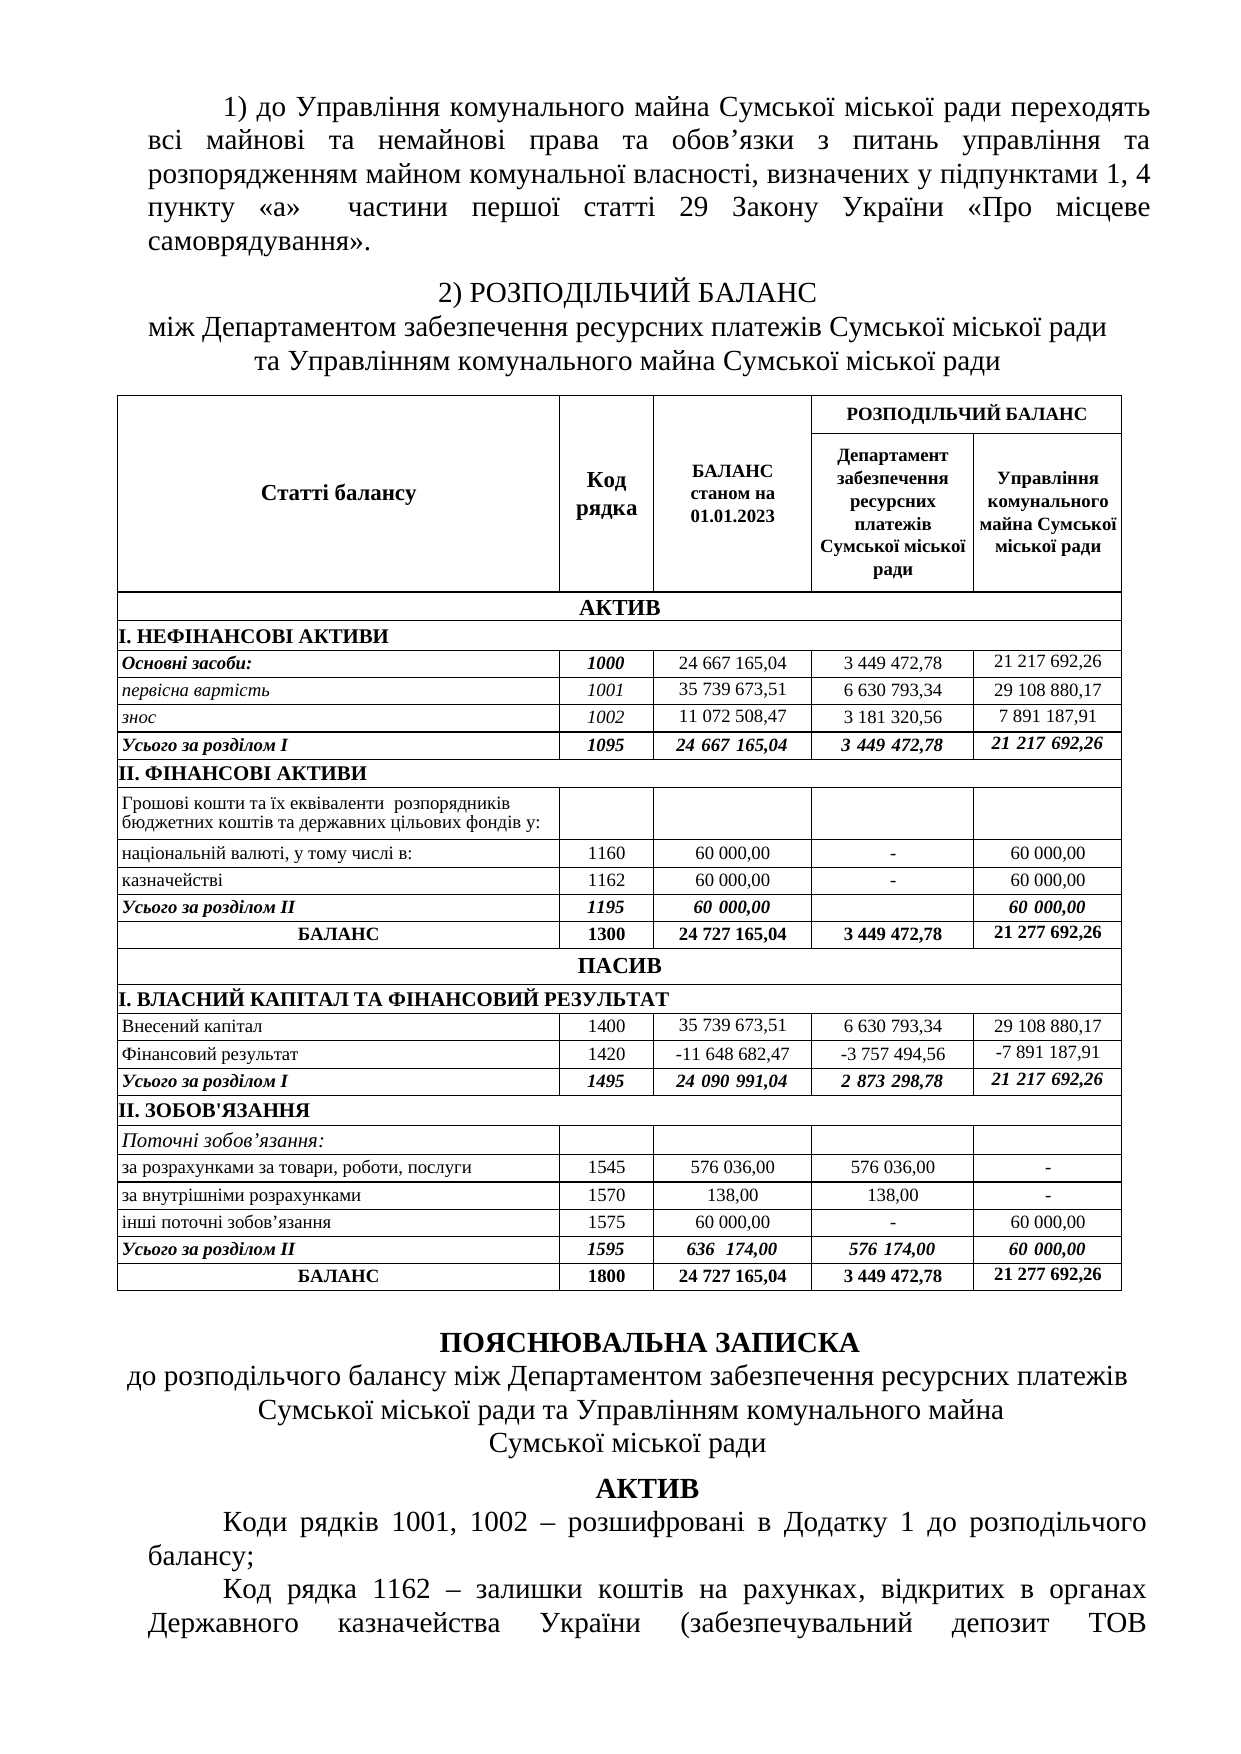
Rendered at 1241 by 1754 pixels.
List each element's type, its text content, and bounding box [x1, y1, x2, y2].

table_cell 1800 [560, 1264, 653, 1290]
table_cell - [812, 840, 973, 867]
table_cell 1570 [560, 1183, 653, 1208]
table_cell БАЛАНС [118, 1264, 559, 1290]
table_cell 60 000,00 [974, 868, 1121, 894]
table_cell 24 667 165,04 [654, 651, 811, 677]
text Сумської міської ради [103, 1425, 1152, 1459]
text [148, 1571, 1147, 1638]
table_cell 35 739 673,51 [654, 678, 811, 704]
table_cell Усього за розділом ІІ [118, 895, 559, 921]
table_cell 1545 [560, 1155, 653, 1181]
text та Управлінням комунального майна Сумської міської ради [103, 343, 1152, 376]
table_cell 1095 [560, 733, 653, 759]
table_cell 1420 [560, 1041, 653, 1068]
table_cell 60 000,00 [974, 1237, 1121, 1263]
table_cell 138,00 [812, 1183, 973, 1208]
table_cell Грошові кошти та їх еквіваленти розпорядників бюджетних коштів та державних цільових фондів у: [118, 788, 559, 839]
table_cell Усього за розділом І [118, 733, 559, 759]
table_cell 3 449 472,78 [812, 922, 973, 948]
table_cell І. НЕФІНАНСОВІ АКТИВИ [118, 621, 1121, 650]
table_cell - [812, 1210, 973, 1236]
table_cell 24 090 991,04 [654, 1069, 811, 1095]
table_cell 1160 [560, 840, 653, 867]
table_cell 3 449 472,78 [812, 733, 973, 759]
table_cell інші поточні зобов’язання [118, 1210, 559, 1236]
table_cell 576 036,00 [812, 1155, 973, 1181]
title ПОЯСНЮВАЛЬНА ЗАПИСКА [148, 1325, 1152, 1358]
table_cell 1001 [560, 678, 653, 704]
table_header БАЛАНС станом на 01.01.2023 [654, 396, 811, 591]
table_cell 60 000,00 [654, 868, 811, 894]
table_cell АКТИВ [118, 593, 1121, 620]
table_cell за внутрішніми розрахунками [118, 1183, 559, 1208]
table_cell 35 739 673,51 [654, 1014, 811, 1040]
table_cell Поточні зобов’язання: [118, 1126, 559, 1154]
table_cell національній валюті, у тому числі в: [118, 840, 559, 867]
table_cell 21 277 692,26 [974, 1264, 1121, 1290]
table_cell 60 000,00 [654, 1210, 811, 1236]
table_header РОЗПОДІЛЬЧИЙ БАЛАНС [812, 396, 1121, 433]
table_cell [812, 895, 973, 921]
table_cell 576 036,00 [654, 1155, 811, 1181]
table_cell [974, 788, 1121, 839]
table_cell знос [118, 705, 559, 731]
table_cell 60 000,00 [654, 840, 811, 867]
table_cell 1162 [560, 868, 653, 894]
table_cell 60 000,00 [974, 1210, 1121, 1236]
table_cell Внесений капітал [118, 1014, 559, 1040]
table_cell 2 873 298,78 [812, 1069, 973, 1095]
table_cell 3 449 472,78 [812, 651, 973, 677]
table_cell 24 727 165,04 [654, 922, 811, 948]
table_cell Основні засоби: [118, 651, 559, 677]
table_cell 3 181 320,56 [812, 705, 973, 731]
table_cell [974, 1126, 1121, 1154]
table_cell 21 277 692,26 [974, 922, 1121, 948]
table_cell 138,00 [654, 1183, 811, 1208]
table_cell - [974, 1155, 1121, 1181]
table_cell 1575 [560, 1210, 653, 1236]
table_cell [654, 788, 811, 839]
text між Департаментом забезпечення ресурсних платежів Сумської міської ради [103, 309, 1152, 343]
table_cell [654, 1126, 811, 1154]
table_cell 636 174,00 [654, 1237, 811, 1263]
table_cell 1300 [560, 922, 653, 948]
table_cell 7 891 187,91 [974, 705, 1121, 731]
table_cell за розрахунками за товари, роботи, послуги [118, 1155, 559, 1181]
text Коди рядків 1001, 1002 – розшифровані в Додатку 1 до розподільчого балансу; [148, 1504, 1147, 1571]
table_cell ІІ. ФІНАНСОВІ АКТИВИ [118, 760, 1121, 787]
table_cell БАЛАНС [118, 922, 559, 948]
table_cell [560, 788, 653, 839]
table_cell 24 727 165,04 [654, 1264, 811, 1290]
table_cell - [812, 868, 973, 894]
table_cell -7 891 187,91 [974, 1041, 1121, 1068]
table_cell 1595 [560, 1237, 653, 1263]
table_header Код рядка [560, 396, 653, 591]
table_cell казначействі [118, 868, 559, 894]
table_cell 1400 [560, 1014, 653, 1040]
table_cell первісна вартість [118, 678, 559, 704]
table_cell - [974, 1183, 1121, 1208]
table_cell 11 072 508,47 [654, 705, 811, 731]
table_cell -11 648 682,47 [654, 1041, 811, 1068]
table_header Статті балансу [118, 396, 559, 591]
text АКТИВ [148, 1471, 1147, 1504]
table_cell [812, 788, 973, 839]
table_cell 6 630 793,34 [812, 1014, 973, 1040]
table_cell 3 449 472,78 [812, 1264, 973, 1290]
table_cell [812, 1126, 973, 1154]
table_cell 576 174,00 [812, 1237, 973, 1263]
table_cell 60 000,00 [654, 895, 811, 921]
table_cell 6 630 793,34 [812, 678, 973, 704]
table_cell І. ВЛАСНИЙ КАПІТАЛ ТА ФІНАНСОВИЙ РЕЗУЛЬТАТ [118, 985, 1121, 1013]
table_cell Управління комунального майна Сумської міської ради [974, 434, 1121, 591]
text 1) до Управління комунального майна Сумської міської ради переходять всі майнові та немайнові права та обов’язки з питань управління та розпорядженням майном комунальної власності, визначених у підпунктами 1, 4 пункту «а» частини першої статті 29 Закону України «Про місцеве самоврядування». [148, 89, 1152, 256]
table_cell ПАСИВ [118, 949, 1121, 983]
table_cell Усього за розділом ІІ [118, 1237, 559, 1263]
table_cell II. ЗОБОВ'ЯЗАННЯ [118, 1096, 1121, 1124]
table_cell 21 217 692,26 [974, 651, 1121, 677]
table_cell [560, 1126, 653, 1154]
table_cell 24 667 165,04 [654, 733, 811, 759]
table_cell 1195 [560, 895, 653, 921]
table_cell -3 757 494,56 [812, 1041, 973, 1068]
table_cell 1495 [560, 1069, 653, 1095]
table_cell Усього за розділом І [118, 1069, 559, 1095]
table_cell 1000 [560, 651, 653, 677]
table_cell 29 108 880,17 [974, 1014, 1121, 1040]
table_cell 60 000,00 [974, 840, 1121, 867]
table_cell 21 217 692,26 [974, 1069, 1121, 1095]
table_cell Фінансовий результат [118, 1041, 559, 1068]
table_cell 60 000,00 [974, 895, 1121, 921]
text до розподільчого балансу між Департаментом забезпечення ресурсних платежів Сумської міської ради та Управлінням комунального майна [103, 1358, 1152, 1425]
table_cell 29 108 880,17 [974, 678, 1121, 704]
table_cell 1002 [560, 705, 653, 731]
text 2) РОЗПОДІЛЬЧИЙ БАЛАНС [103, 276, 1152, 309]
table_cell Департамент забезпечення ресурсних платежів Сумської міської ради [812, 434, 973, 591]
table_cell 21 217 692,26 [974, 733, 1121, 759]
